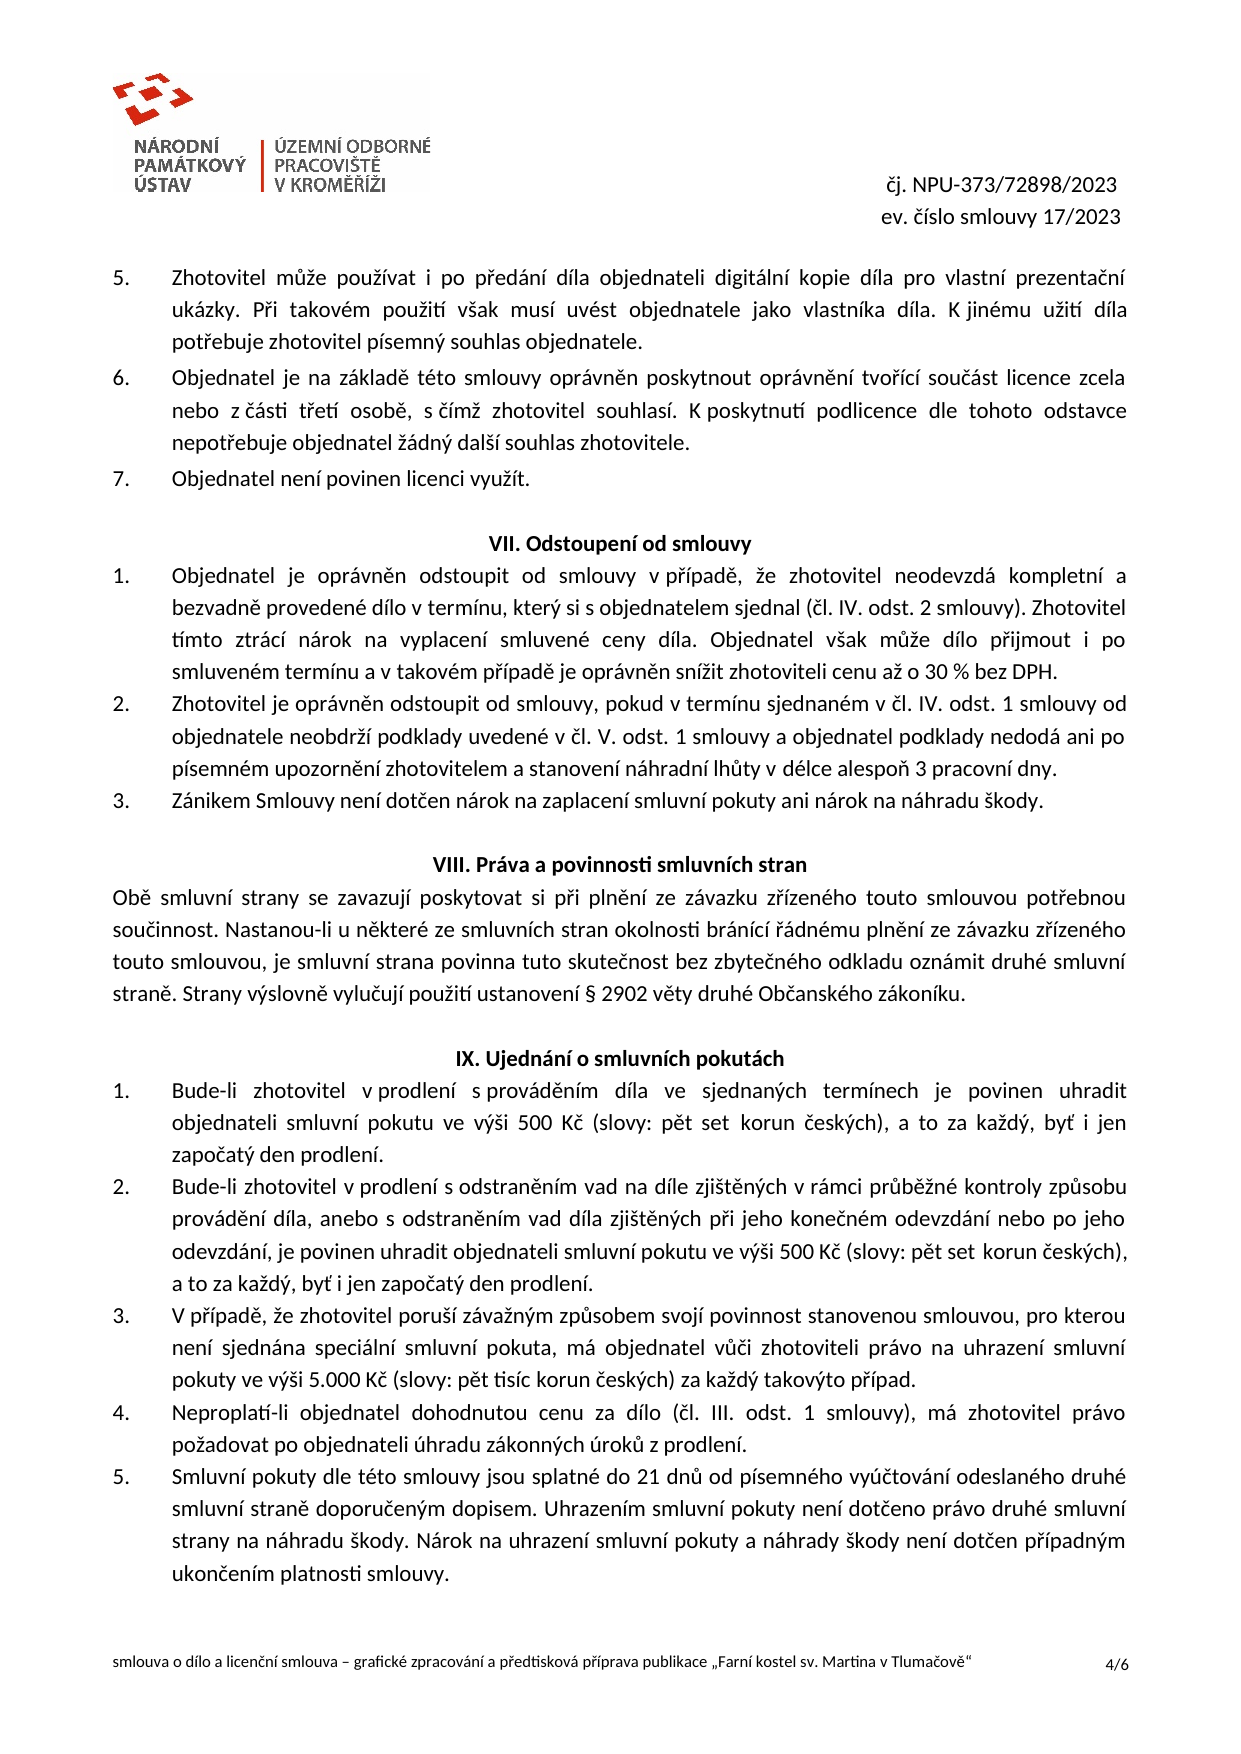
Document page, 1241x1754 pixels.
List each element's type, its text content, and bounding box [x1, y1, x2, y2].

text VII. Odstoupení od smlouvy [112, 529, 1128, 557]
list Zhotovitel je oprávněn odstoupit od smlouvy, pokud v termínu sjednaném v čl. IV. odst. 1 smlouvy od objednatele neobdrží podklady uvedené v čl. V. odst. 1 smlouvy a objednatel podklady nedodá ani po písemném upozornění zhotovitelem a stanovení náhradní lhůty v délce alespoň 3 pracovní dny. [112, 689, 1128, 782]
list Bude-li zhotovitel v prodlení s prováděním díla ve sjednaných termínech je povinen uhradit objednateli smluvní pokutu ve výši 500 Kč (slovy: pět set korun českých), a to za každý, byť i jen započatý den prodlení. [112, 1076, 1128, 1168]
list Zhotovitel může používat i po předání díla objednateli digitální kopie díla pro vlastní prezentační ukázky. Při takovém použití však musí uvést objednatele jako vlastníka díla. K jinému užití díla potřebuje zhotovitel písemný souhlas objednatele. [112, 263, 1128, 355]
list Bude-li zhotovitel v prodlení s odstraněním vad na díle zjištěných v rámci průběžné kontroly způsobu provádění díla, anebo s odstraněním vad díla zjištěných při jeho konečném odevzdání nebo po jeho odevzdání, je povinen uhradit objednateli smluvní pokutu ve výši 500 Kč (slovy: pět set korun českých), a to za každý, byť i jen započatý den prodlení. [112, 1172, 1128, 1297]
list V případě, že zhotovitel poruší závažným způsobem svojí povinnost stanovenou smlouvou, pro kterou není sjednána speciální smluvní pokuta, má objednatel vůči zhotoviteli právo na uhrazení smluvní pokuty ve výši 5.000 Kč (slovy: pět tisíc korun českých) za každý takovýto případ. [112, 1301, 1128, 1393]
list Neproplatí-li objednatel dohodnutou cenu za dílo (čl. III. odst. 1 smlouvy), má zhotovitel právo požadovat po objednateli úhradu zákonných úroků z prodlení. [112, 1398, 1128, 1458]
list Smluvní pokuty dle této smlouvy jsou splatné do 21 dnů od písemného vyúčtování odeslaného druhé smluvní straně doporučeným dopisem. Uhrazením smluvní pokuty není dotčeno právo druhé smluvní strany na náhradu škody. Nárok na uhrazení smluvní pokuty a náhrady škody není dotčen případným ukončením platnosti smlouvy. [112, 1462, 1128, 1587]
list Objednatel je na základě této smlouvy oprávněn poskytnout oprávnění tvořící součást licence zcela nebo z části třetí osobě, s čímž zhotovitel souhlasí. K poskytnutí podlicence dle tohoto odstavce nepotřebuje objednatel žádný další souhlas zhotovitele. [112, 363, 1128, 456]
text VIII. Práva a povinnosti smluvních stran [112, 851, 1128, 878]
picture [112, 73, 431, 192]
list Zánikem Smlouvy není dotčen nárok na zaplacení smluvní pokuty ani nárok na náhradu škody. [112, 786, 1128, 814]
list Objednatel není povinen licenci využít. [112, 464, 1128, 492]
list Objednatel je oprávněn odstoupit od smlouvy v případě, že zhotovitel neodevzdá kompletní a bezvadně provedené dílo v termínu, který si s objednatelem sjednal (čl. IV. odst. 2 smlouvy). Zhotovitel tímto ztrácí nárok na vyplacení smluvené ceny díla. Objednatel však může dílo přijmout i po smluveném termínu a v takovém případě je oprávněn snížit zhotoviteli cenu až o 30 % bez DPH. [112, 561, 1128, 685]
text Obě smluvní strany se zavazují poskytovat si při plnění ze závazku zřízeného touto smlouvou potřebnou součinnost. Nastanou-li u některé ze smluvních stran okolnosti bránící řádnému plnění ze závazku zřízeného touto smlouvou, je smluvní strana povinna tuto skutečnost bez zbytečného odkladu oznámit druhé smluvní straně. Strany výslovně vylučují použití ustanovení § 2902 věty druhé Občanského zákoníku. [112, 883, 1128, 1007]
text IX. Ujednání o smluvních pokutách [112, 1044, 1128, 1072]
